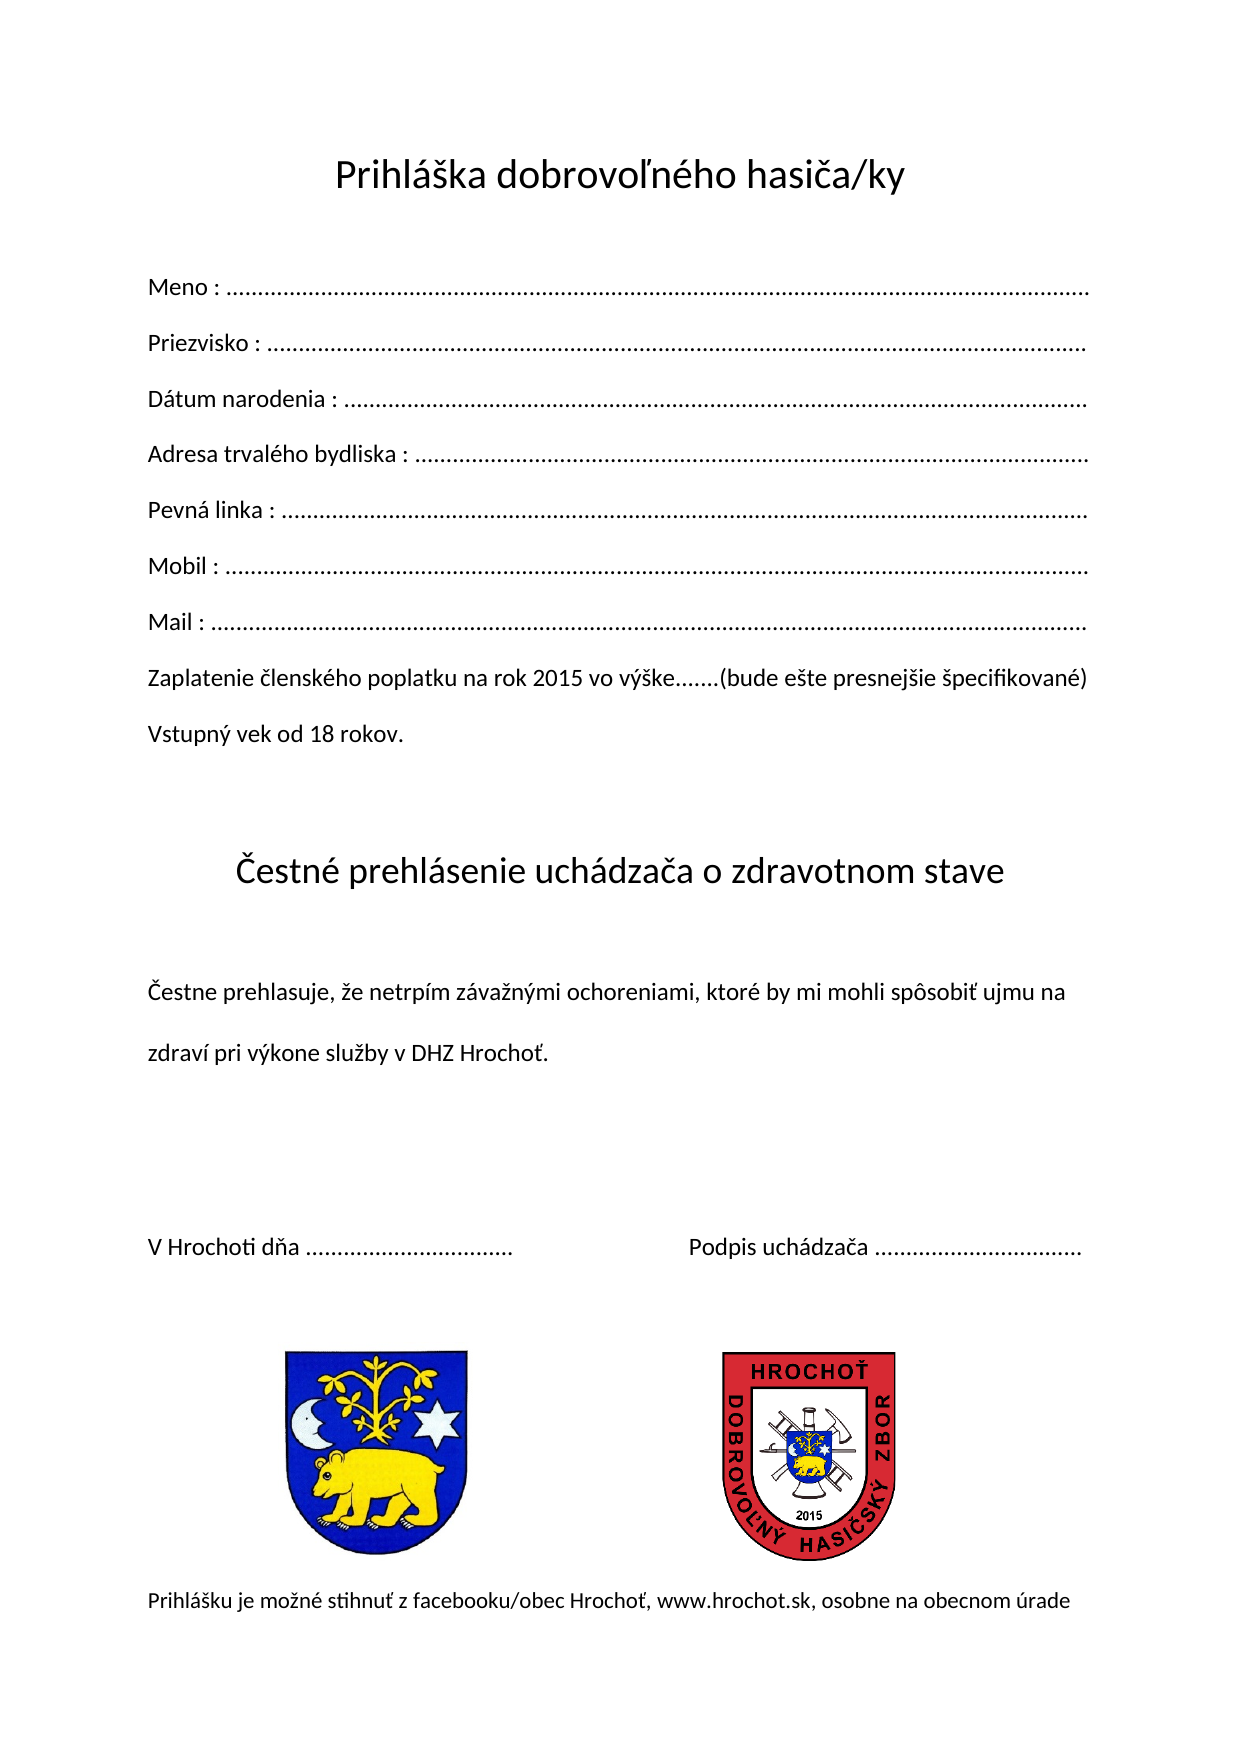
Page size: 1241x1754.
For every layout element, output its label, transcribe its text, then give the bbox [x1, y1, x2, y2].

text Pevná linka : ................................................................................................................................ [148, 494, 1093, 525]
text Čestne prehlasuje, že netrpím závažnými ochoreniami, ktoré by mi mohli spôsobiť ujmu na zdraví pri výkone služby v DHZ Hrochoť. [148, 976, 1093, 1068]
text Prihlášku je možné stihnuť z facebooku/obec Hrochoť, www.hrochot.sk, osobne na obecnom úrade [148, 1586, 1093, 1614]
text Dátum narodenia : ...................................................................................................................... [148, 383, 1093, 413]
text Adresa trvalého bydliska : ........................................................................................................... [148, 438, 1093, 469]
text Priezvisko : .................................................................................................................................. [148, 327, 1093, 357]
text Prihláška dobrovoľného hasiča/ky [148, 148, 1093, 198]
text Čestné prehlásenie uchádzača o zdravotnom stave [148, 847, 1093, 893]
text Zaplatenie členského poplatku na rok 2015 vo výške.......(bude ešte presnejšie špecifikované) [148, 662, 1093, 692]
picture [722, 1352, 896, 1561]
text Mail : ........................................................................................................................................... [148, 606, 1093, 637]
picture [277, 1342, 474, 1561]
text Vstupný vek od 18 rokov. [148, 718, 1093, 748]
text Meno : ......................................................................................................................................... [148, 271, 1093, 302]
text V Hrochoti dňa ................................. Podpis uchádzača ................................. [148, 1231, 1093, 1262]
text Mobil : ......................................................................................................................................... [148, 550, 1093, 581]
